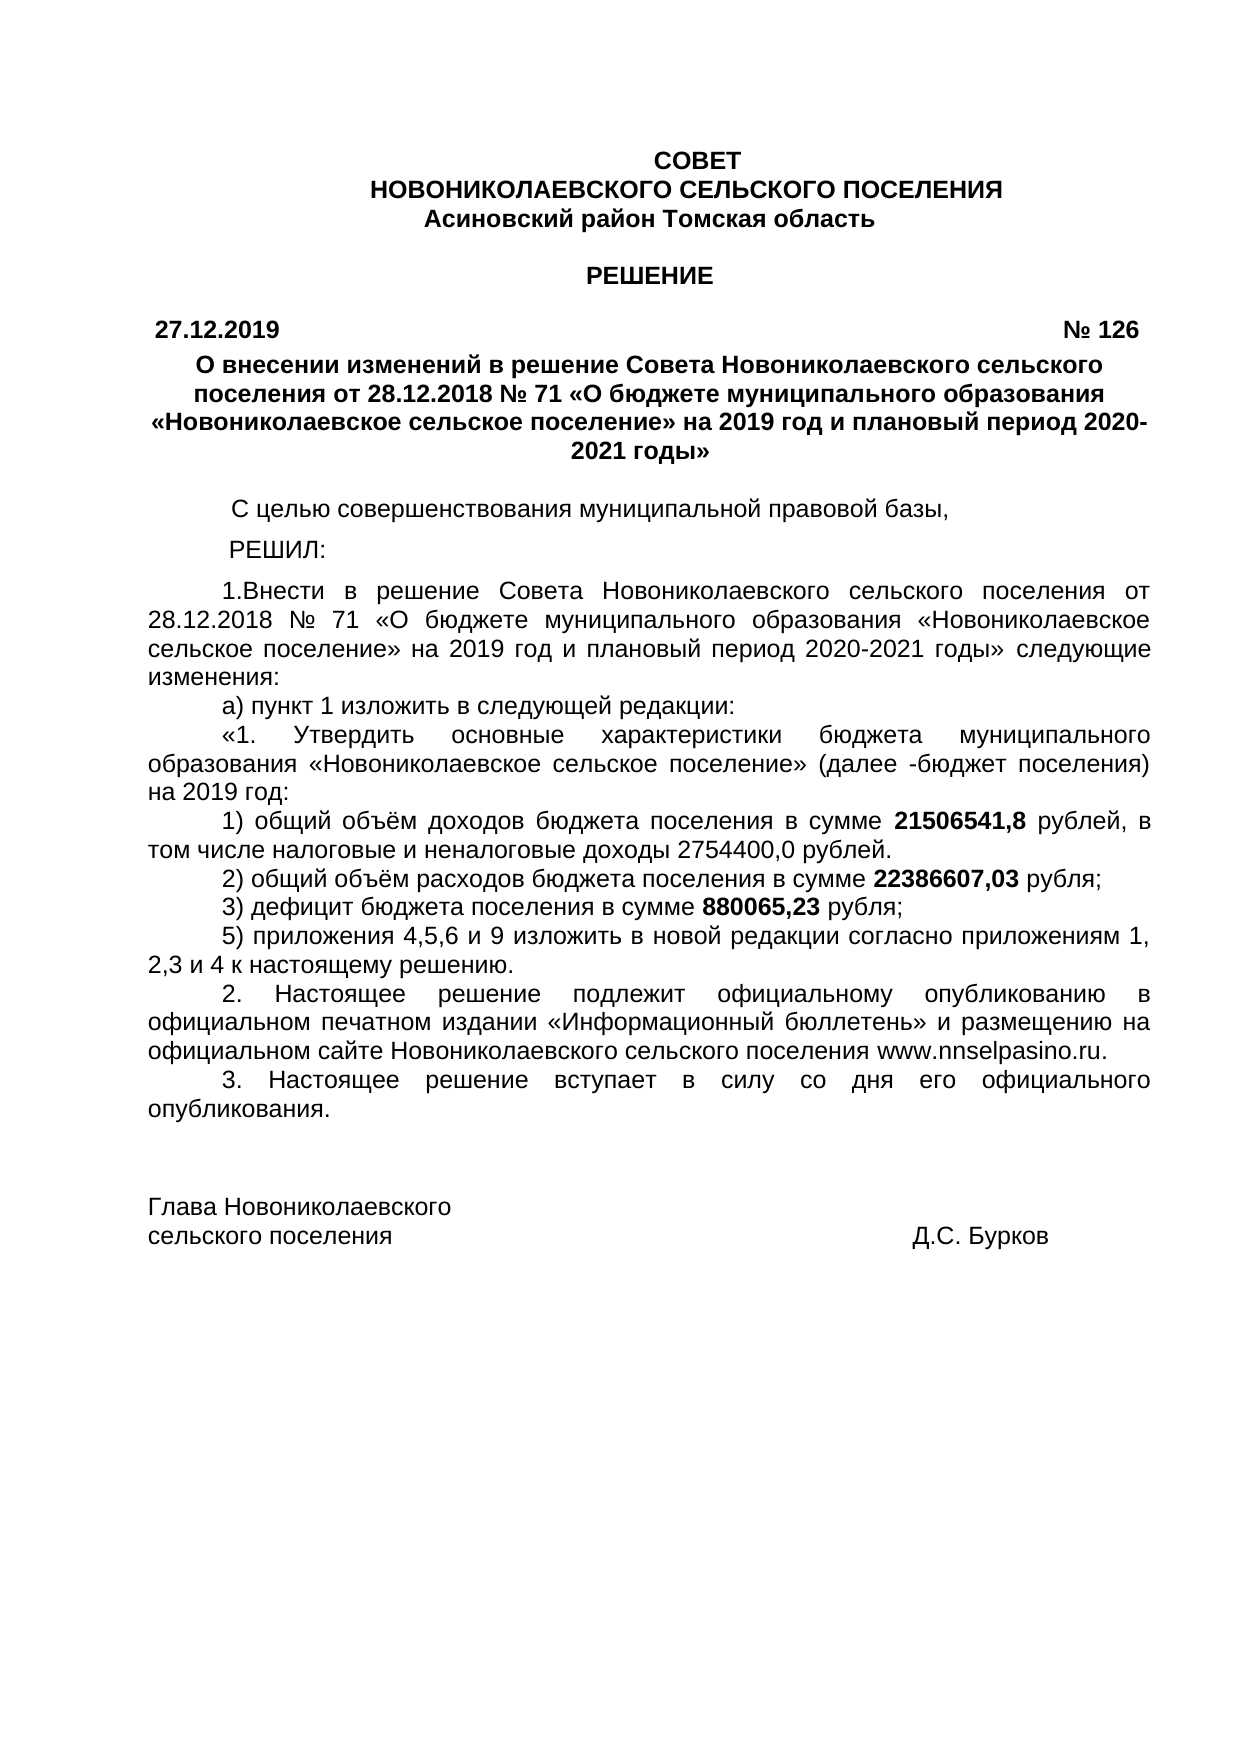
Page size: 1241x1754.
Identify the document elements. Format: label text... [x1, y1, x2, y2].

text «Новониколаевское сельское поселение» на 2019 год и плановый период 2020-2021 годы» [129, 407, 1152, 465]
text О внесении изменений в решение Совета Новониколаевского сельского [129, 350, 1152, 379]
text 3. Настоящее решение вступает в силу со дня его официального опубликования. [148, 1065, 1152, 1122]
text 1.Внести в решение Совета Новониколаевского сельского поселения от 28.12.2018 № 71 «О бюджете муниципального образования «Новониколаевское сельское поселение» на 2019 год и плановый период 2020-2021 годы» следующие изменения: [148, 576, 1152, 691]
text поселения от 28.12.2018 № 71 «О бюджете муниципального образования [129, 379, 1152, 407]
text 2) общий объём расходов бюджета поселения в сумме 22386607,03 рубля; [148, 864, 1152, 892]
text 2. Настоящее решение подлежит официальному опубликованию в официальном печатном издании «Информационный бюллетень» и размещению на официальном сайте Новониколаевского сельского поселения www.nnselpasino.ru. [148, 979, 1152, 1065]
text Глава Новониколаевского [148, 1192, 1152, 1221]
subtitle 27.12.2019 № 126 [148, 315, 1152, 344]
text Асиновский район Томская область [148, 204, 1152, 232]
text сельского поселения Д.С. Бурков [148, 1221, 1152, 1250]
text СОВЕТ [148, 146, 1152, 175]
text РЕШИЛ: [148, 535, 1152, 564]
text 1) общий объём доходов бюджета поселения в сумме 21506541,8 рублей, в том числе налоговые и неналоговые доходы 2754400,0 рублей. [148, 806, 1152, 864]
text а) пункт 1 изложить в следующей редакции: [148, 691, 1152, 720]
text НОВОНИКОЛАЕВСКОГО СЕЛЬСКОГО ПОСЕЛЕНИЯ [148, 175, 1152, 204]
text РЕШЕНИЕ [148, 261, 1152, 290]
text 5) приложения 4,5,6 и 9 изложить в новой редакции согласно приложениям 1, 2,3 и 4 к настоящему решению. [148, 921, 1152, 979]
text 3) дефицит бюджета поселения в сумме 880065,23 рубля; [148, 892, 1152, 921]
text «1. Утвердить основные характеристики бюджета муниципального образования «Новониколаевское сельское поселение» (далее -бюджет поселения) на 2019 год: [148, 720, 1152, 806]
text С целью совершенствования муниципальной правовой базы, [129, 494, 1152, 522]
